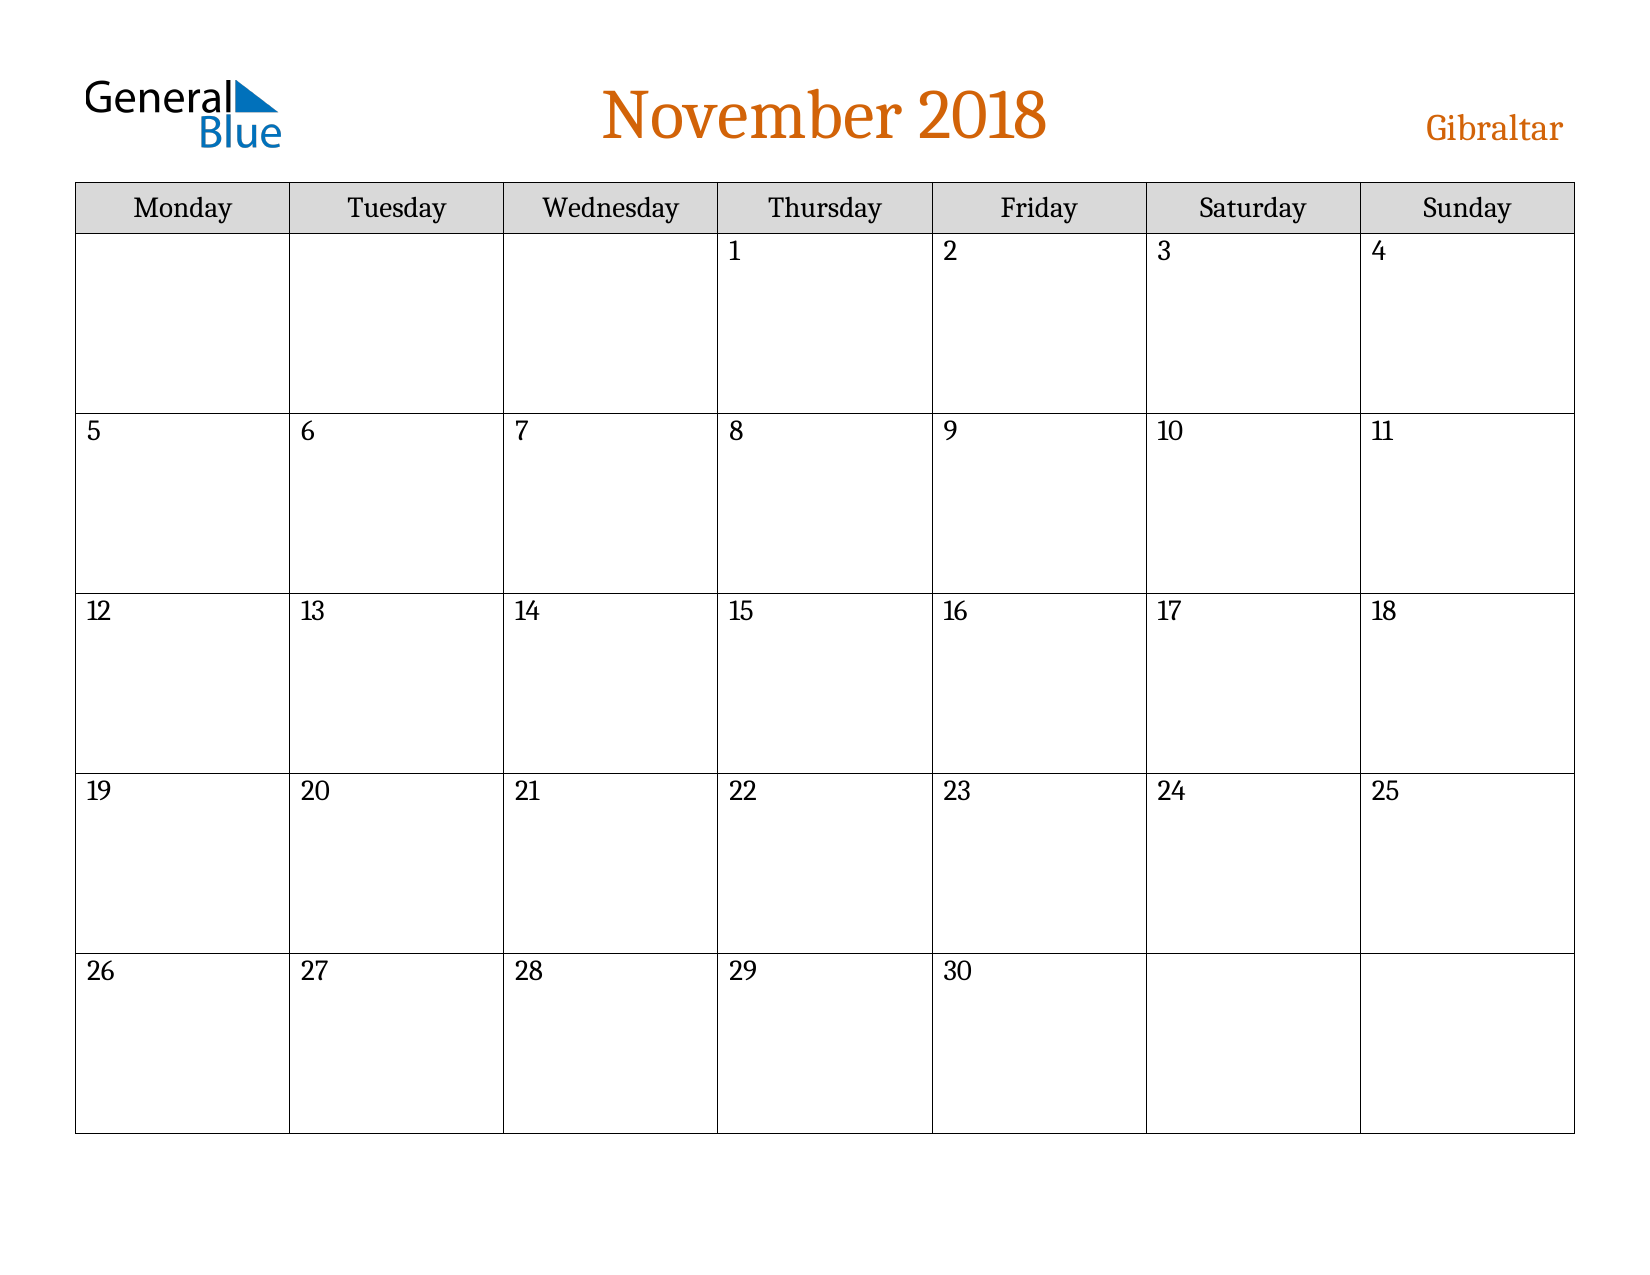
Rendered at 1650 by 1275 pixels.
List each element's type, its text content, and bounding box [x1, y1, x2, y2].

table_cell 11 [1361, 414, 1574, 450]
table_cell 20 [290, 774, 503, 810]
table_cell 5 [76, 414, 289, 450]
table_cell 12 [76, 594, 289, 630]
table_cell 13 [290, 594, 503, 630]
table_cell [290, 270, 503, 413]
table_cell Monday [76, 183, 289, 233]
table_cell [1361, 270, 1574, 413]
table_cell [1361, 810, 1574, 953]
table_cell 1 [718, 234, 932, 270]
table_header Gibraltar [1146, 75, 1574, 182]
table_cell [290, 990, 503, 1133]
table_cell 27 [290, 954, 503, 990]
table_cell 16 [933, 594, 1146, 630]
table_cell [76, 270, 289, 413]
table_cell 10 [1147, 414, 1360, 450]
table_cell 30 [933, 954, 1146, 990]
table_cell 19 [76, 774, 289, 810]
table_cell 26 [76, 954, 289, 990]
table_cell Wednesday [504, 183, 717, 233]
table_cell 4 [1361, 234, 1574, 270]
table_cell [290, 630, 503, 773]
table_cell Tuesday [290, 183, 503, 233]
table_cell 6 [290, 414, 503, 450]
picture [86, 80, 281, 148]
table_cell 7 [504, 414, 717, 450]
table_cell 28 [504, 954, 717, 990]
table_cell [933, 630, 1146, 773]
table_cell [76, 990, 289, 1133]
table_cell Thursday [718, 183, 932, 233]
table_cell 17 [1147, 594, 1360, 630]
table_cell [1147, 450, 1360, 593]
table_cell 3 [1147, 234, 1360, 270]
table_cell 21 [504, 774, 717, 810]
table_cell [1361, 954, 1574, 990]
table_cell [1147, 954, 1360, 990]
table_cell [504, 630, 717, 773]
table_cell 29 [718, 954, 932, 990]
table_cell [933, 990, 1146, 1133]
table_cell 2 [933, 234, 1146, 270]
table_cell 8 [718, 414, 932, 450]
table_cell [933, 270, 1146, 413]
table_cell [504, 990, 717, 1133]
table_cell [76, 234, 289, 270]
table_cell Saturday [1147, 183, 1360, 233]
table_cell [1361, 630, 1574, 773]
table_cell [1147, 810, 1360, 953]
table_cell [1147, 630, 1360, 773]
table_cell Sunday [1361, 183, 1574, 233]
table_cell 23 [933, 774, 1146, 810]
table_cell [718, 270, 932, 413]
table_cell [718, 450, 932, 593]
table_cell [76, 450, 289, 593]
table_header November 2018 [504, 75, 1146, 182]
table_cell [718, 810, 932, 953]
table_cell 22 [718, 774, 932, 810]
table_cell [1361, 990, 1574, 1133]
table_cell 24 [1147, 774, 1360, 810]
table_cell [1361, 450, 1574, 593]
table_cell [76, 630, 289, 773]
table_cell Friday [933, 183, 1146, 233]
table_cell [290, 450, 503, 593]
table_cell [504, 234, 717, 270]
table_cell 9 [933, 414, 1146, 450]
table_cell [504, 270, 717, 413]
table_header [76, 75, 503, 182]
table_cell [290, 234, 503, 270]
table_cell [718, 630, 932, 773]
table_cell [76, 810, 289, 953]
table_cell [718, 990, 932, 1133]
table_cell [504, 450, 717, 593]
table_cell 15 [718, 594, 932, 630]
table_cell [1147, 270, 1360, 413]
table_cell [933, 810, 1146, 953]
table_cell [504, 810, 717, 953]
table_cell 18 [1361, 594, 1574, 630]
table_cell 25 [1361, 774, 1574, 810]
table_cell [933, 450, 1146, 593]
table_cell [290, 810, 503, 953]
table_cell [1147, 990, 1360, 1133]
table_cell 14 [504, 594, 717, 630]
